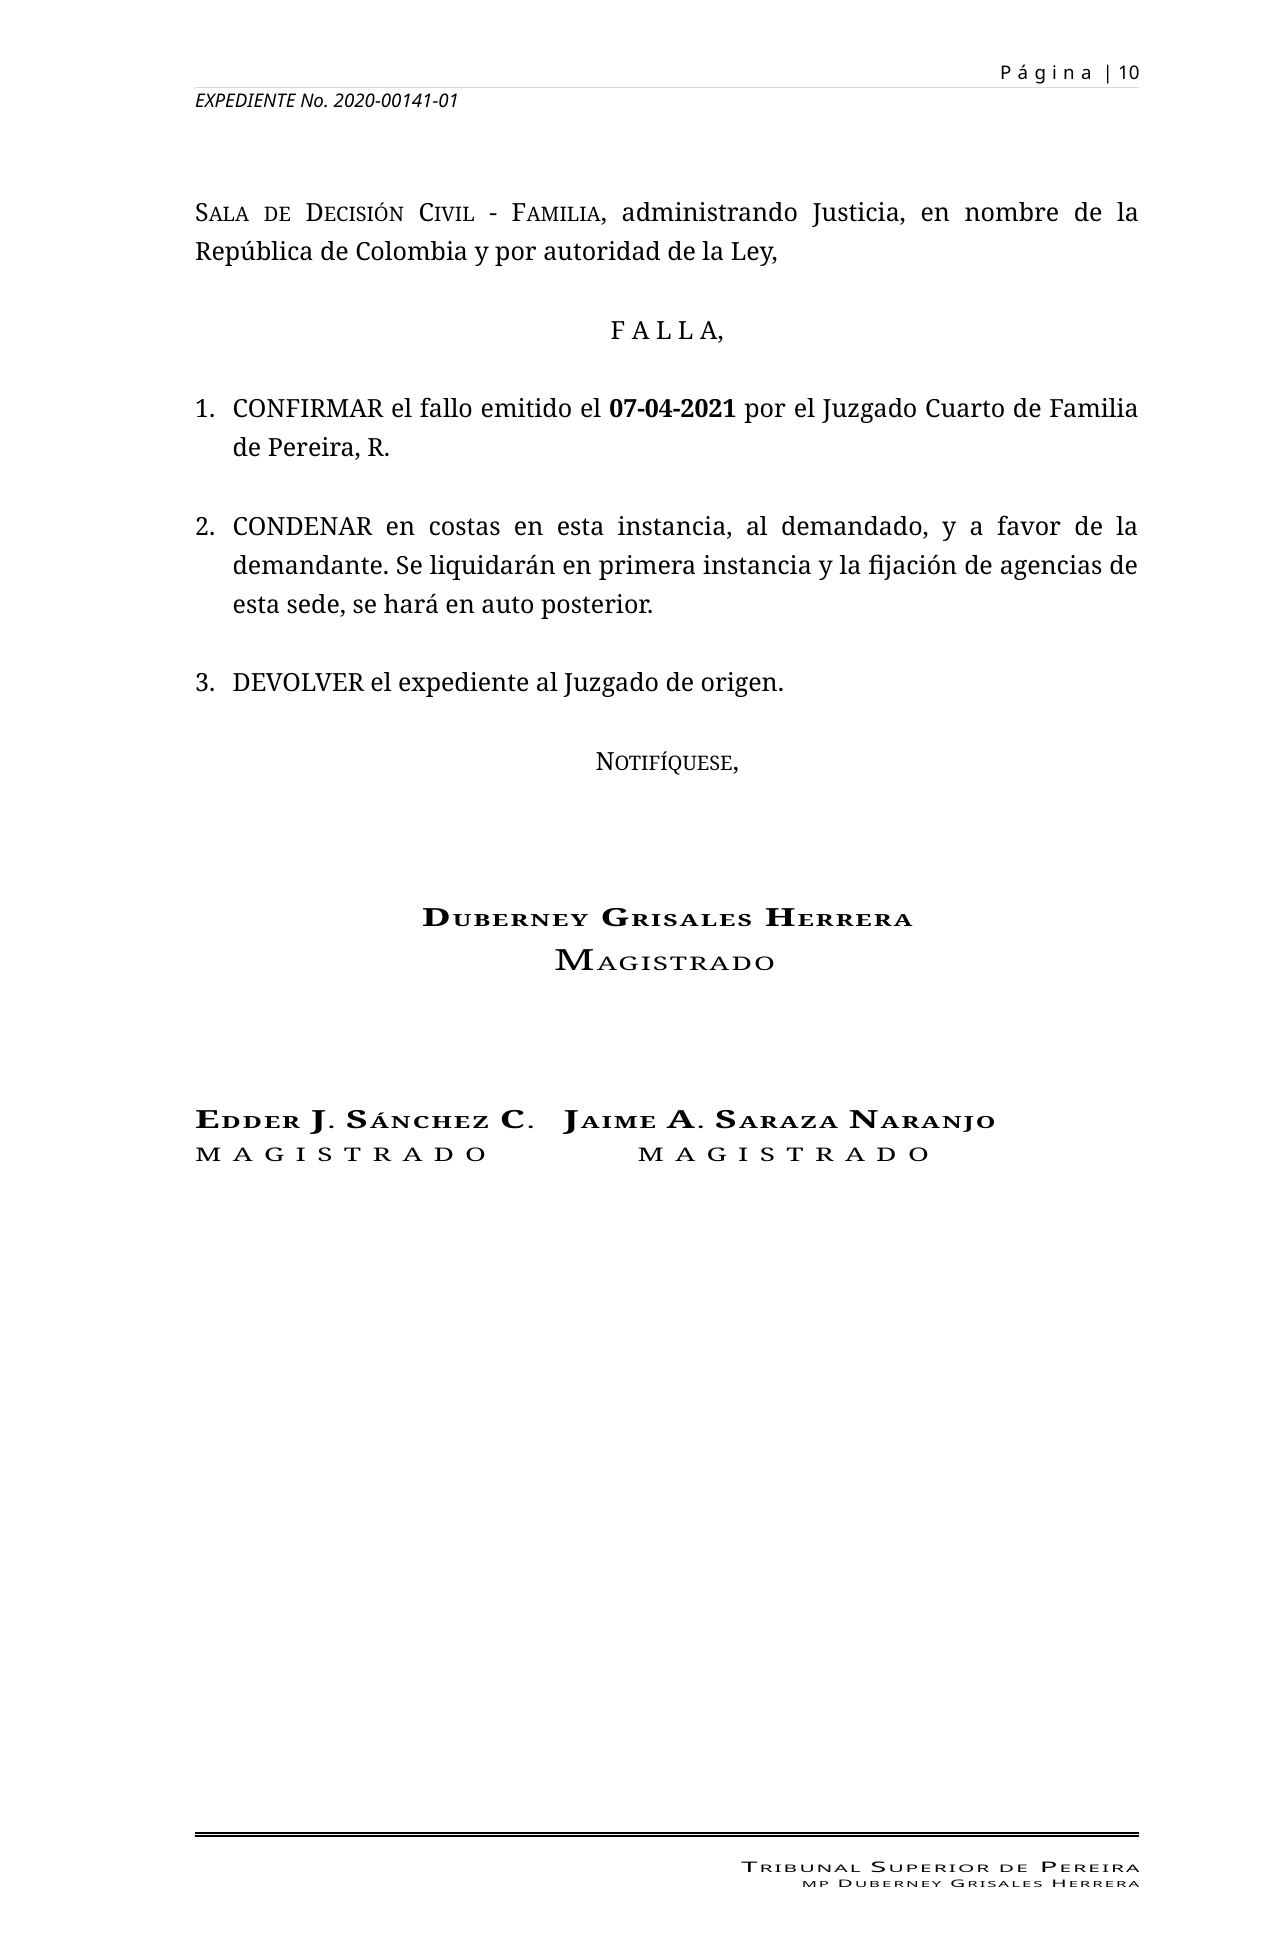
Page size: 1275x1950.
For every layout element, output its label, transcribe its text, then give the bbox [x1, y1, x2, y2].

list Magistrado [195, 939, 1133, 979]
text EDDER J. SÁNCHEZ C. JAIME A. SARAZA Naranjo [195, 1102, 1139, 1136]
text Notifíquese, [195, 743, 1139, 777]
list CONFIRMAR el fallo emitido el 07-04-2021 por el Juzgado Cuarto de Familia de Pereira, R. [195, 391, 1139, 464]
list DEVOLVER el expediente al Juzgado de origen. [195, 665, 1139, 699]
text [195, 195, 1139, 268]
text DUBERNEY GRISALES HERRERA [195, 900, 1139, 934]
list CONDENAR en costas en esta instancia, al demandado, y a favor de la demandante. Se liquidarán en primera instancia y la fijación de agencias de esta sede, se hará en auto posterior. [195, 508, 1139, 621]
text F A L L A, [195, 312, 1139, 346]
text M A G I S T R A D O M A G I S T R A D O [195, 1141, 1139, 1167]
